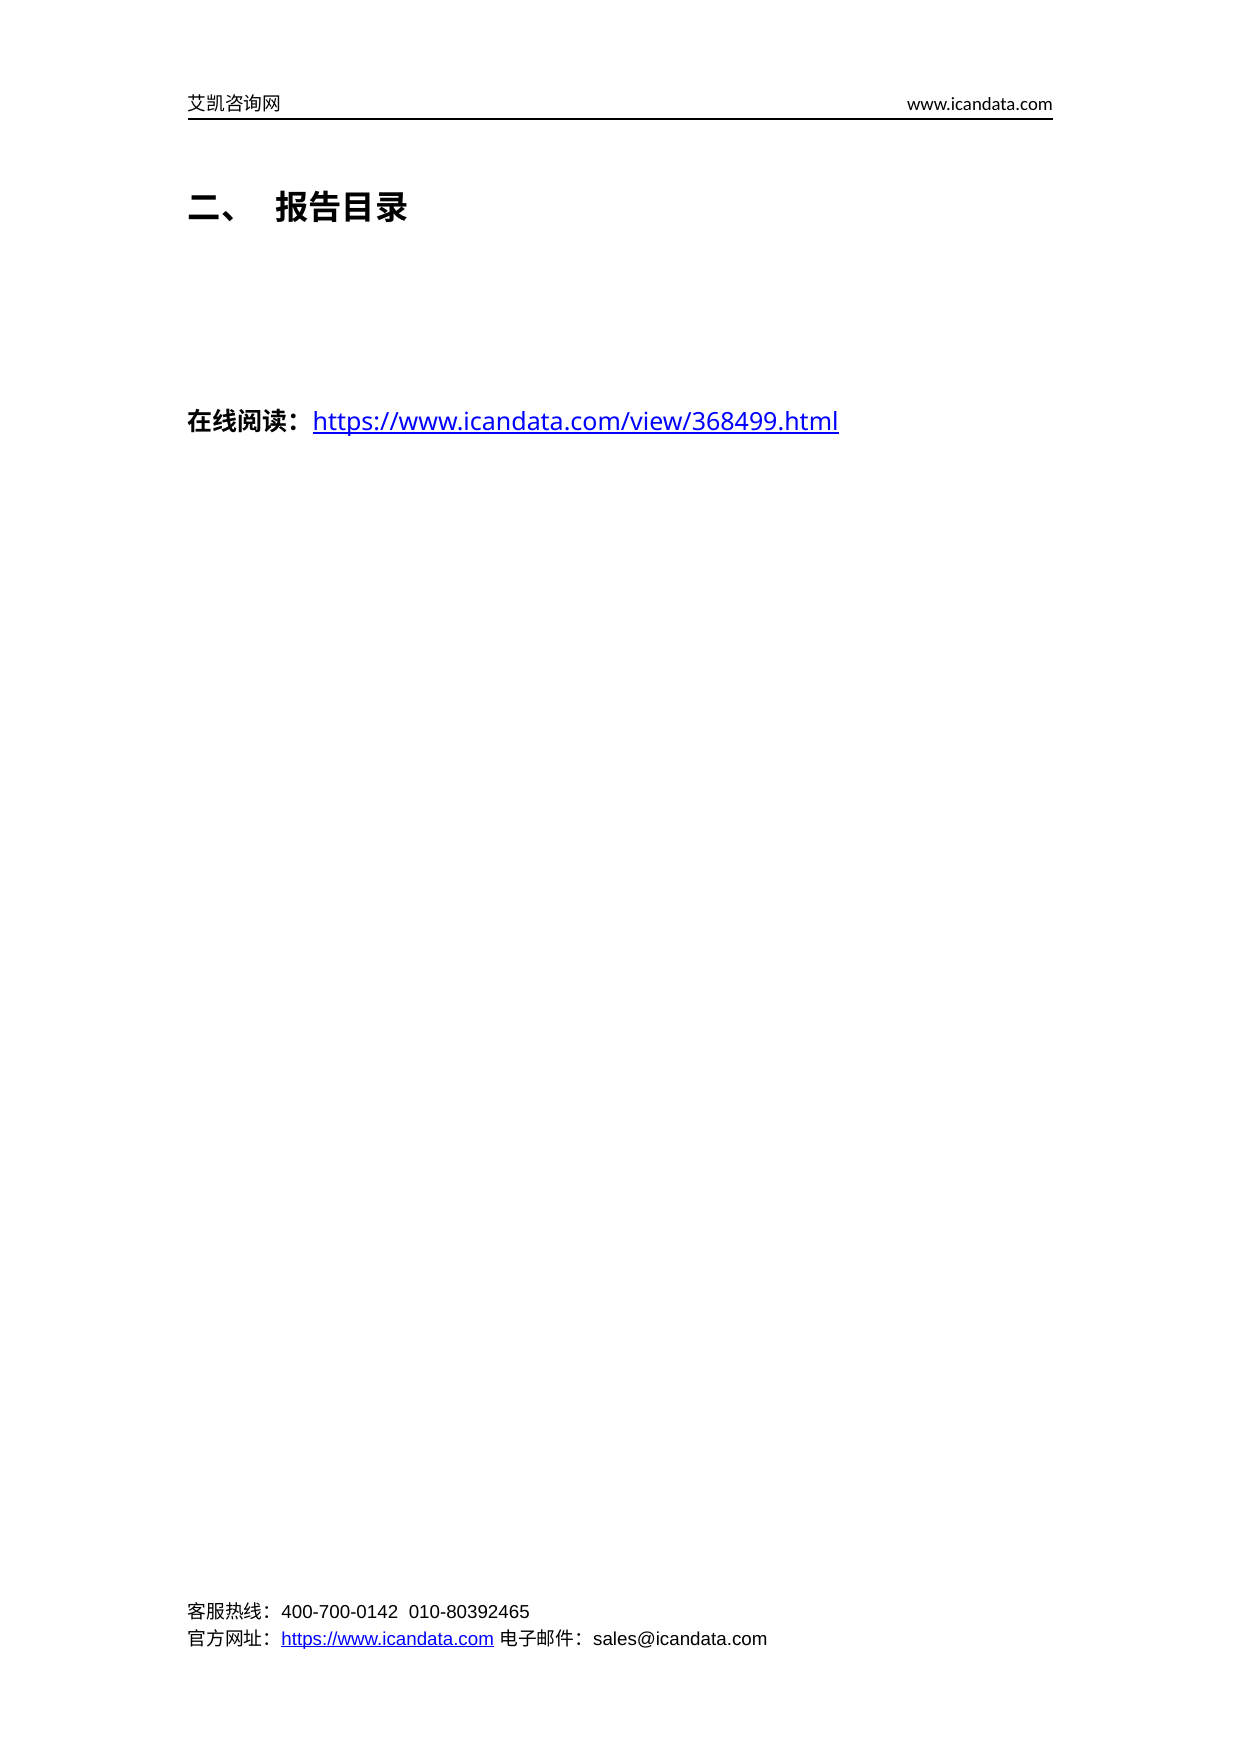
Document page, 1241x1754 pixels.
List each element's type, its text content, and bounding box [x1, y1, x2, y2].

text 在线阅读：https://www.icandata.com/view/368499.html [187, 387, 1053, 452]
subtitle 报告目录 [187, 172, 1053, 237]
